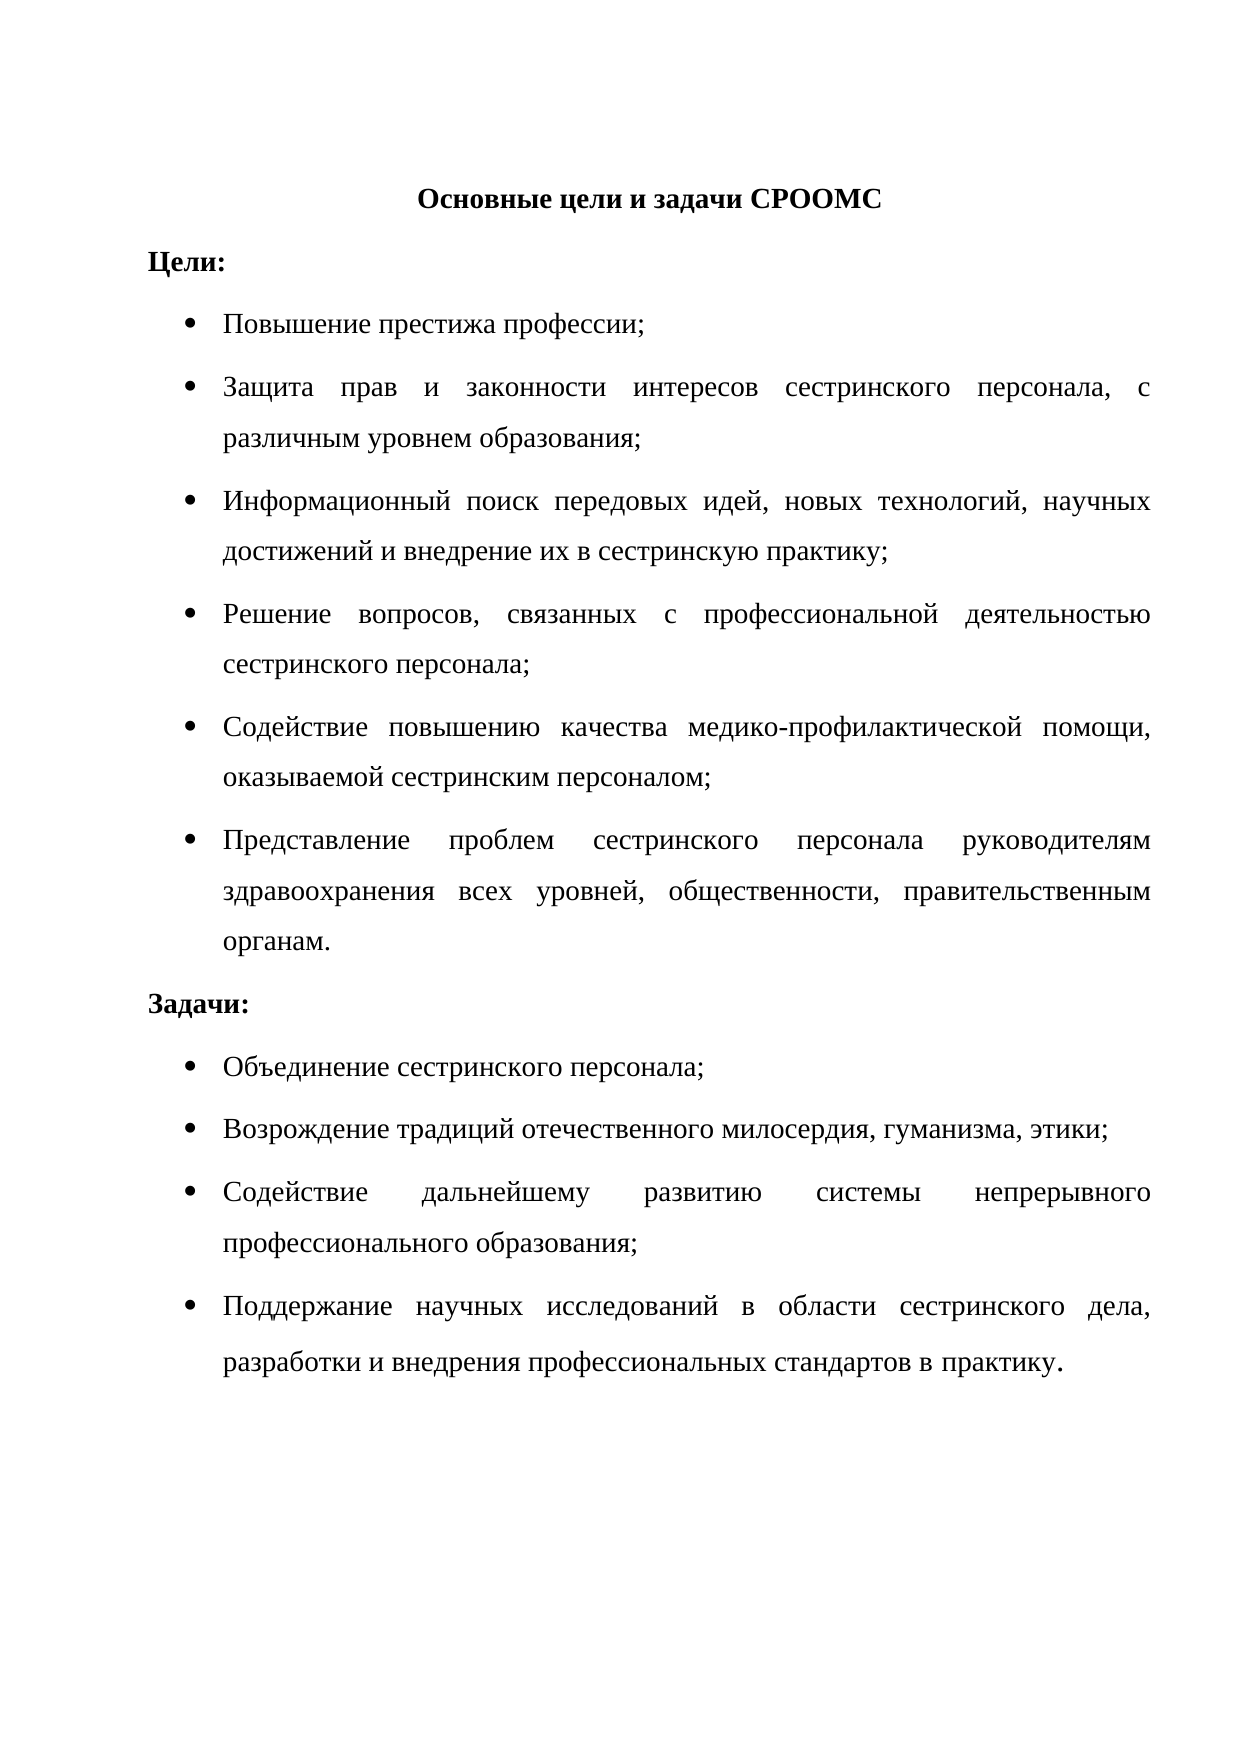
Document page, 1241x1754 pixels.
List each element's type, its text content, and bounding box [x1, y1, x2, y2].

list Возрождение традиций отечественного милосердия, гуманизма, этики; [185, 1112, 1152, 1145]
list Решение вопросов, связанных с профессиональной деятельностью сестринского персонала; [185, 596, 1152, 680]
list Представление проблем сестринского персонала руководителям здравоохранения всех уровней, общественности, правительственным органам. [185, 822, 1152, 957]
text Задачи: [148, 986, 1152, 1019]
list Объединение сестринского персонала; [185, 1049, 1152, 1082]
list Содействие дальнейшему развитию системы непрерывного профессионального образования; [185, 1174, 1152, 1258]
list Содействие повышению качества медико-профилактической помощи, оказываемой сестринским персоналом; [185, 709, 1152, 793]
text Основные цели и задачи СРООМС [148, 181, 1152, 214]
list Информационный поиск передовых идей, новых технологий, научных достижений и внедрение их в сестринскую практику; [185, 483, 1152, 567]
list Защита прав и законности интересов сестринского персонала, с различным уровнем образования; [185, 369, 1152, 453]
list Поддержание научных исследований в области сестринского дела, разработки и внедрения профессиональных стандартов в практику. [185, 1288, 1152, 1379]
list Повышение престижа профессии; [185, 307, 1152, 340]
text Цели: [148, 244, 1152, 277]
